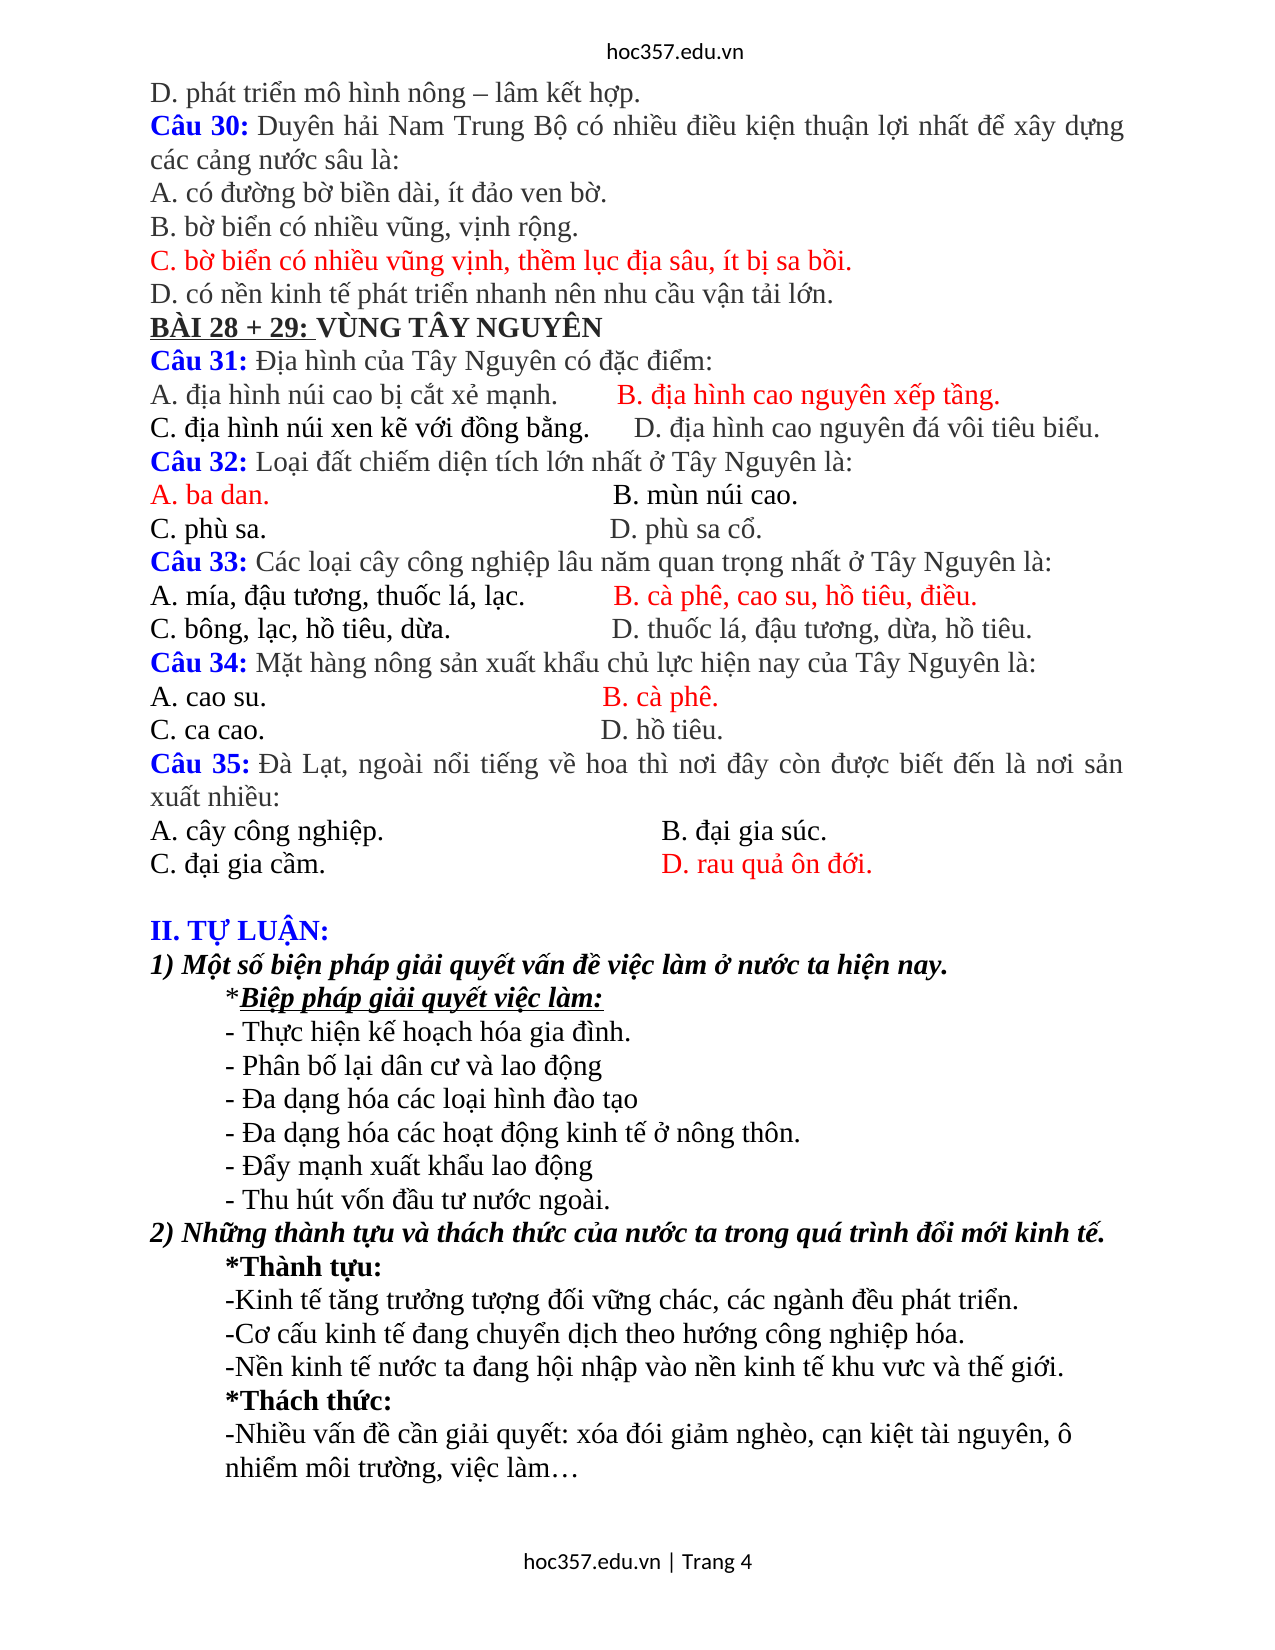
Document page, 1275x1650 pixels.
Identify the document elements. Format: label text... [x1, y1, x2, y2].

text Câu 31: Địa hình của Tây Nguyên có đặc điểm: [150, 343, 1125, 377]
text C. bờ biển có nhiều vũng vịnh, thềm lục địa sâu, ít bị sa bồi. [150, 243, 1125, 276]
text II. TỰ LUẬN: [150, 913, 1125, 947]
text C. phù sa. D. phù sa cổ. [150, 511, 1125, 544]
text C. địa hình núi xen kẽ với đồng bằng. D. địa hình cao nguyên đá vôi tiêu biểu. [150, 410, 1125, 444]
text Câu 32: Loại đất chiếm diện tích lớn nhất ở Tây Nguyên là: [150, 444, 1125, 477]
text 1) Một số biện pháp giải quyết vấn đề việc làm ở nước ta hiện nay. [150, 947, 1125, 981]
text -Kinh tế tăng trưởng tượng đối vững chác, các ngành đều phát triển. [225, 1282, 1125, 1316]
text - Thực hiện kế hoạch hóa gia đình. [225, 1014, 1125, 1048]
text Câu 33: Các loại cây công nghiệp lâu năm quan trọng nhất ở Tây Nguyên là: [150, 544, 1125, 578]
text C. đại gia cầm. D. rau quả ôn đới. [150, 846, 1125, 880]
subtitle BÀI 28 + 29: VÙNG TÂY NGUYÊN [150, 310, 1125, 343]
text A. địa hình núi cao bị cắt xẻ mạnh. B. địa hình cao nguyên xếp tầng. [150, 377, 1125, 410]
text -Nền kinh tế nước ta đang hội nhập vào nền kinh tế khu vưc và thế giới. [225, 1349, 1125, 1383]
text B. bờ biển có nhiều vũng, vịnh rộng. [150, 209, 1125, 243]
text D. có nền kinh tế phát triển nhanh nên nhu cầu vận tải lớn. [150, 276, 1125, 310]
text 2) Những thành tựu và thách thức của nước ta trong quá trình đổi mới kinh tế. [150, 1215, 1125, 1249]
text *Biệp pháp giải quyết việc làm: [225, 981, 1125, 1014]
text C. bông, lạc, hồ tiêu, dừa. D. thuốc lá, đậu tương, dừa, hồ tiêu. [150, 612, 1125, 645]
text - Thu hút vốn đầu tư nước ngoài. [225, 1182, 1125, 1215]
text A. mía, đậu tương, thuốc lá, lạc. B. cà phê, cao su, hồ tiêu, điều. [150, 578, 1125, 612]
text - Đa dạng hóa các hoạt động kinh tế ở nông thôn. [225, 1115, 1125, 1148]
text Câu 35: Đà Lạt, ngoài nổi tiếng về hoa thì nơi đây còn được biết đến là nơi sản xuất nhiều: [150, 746, 1125, 813]
text *Thành tựu: [225, 1249, 1125, 1282]
text A. cây công nghiệp. B. đại gia súc. [150, 813, 1125, 846]
text - Phân bố lại dân cư và lao động [225, 1048, 1125, 1081]
text *Thách thức: [225, 1383, 1125, 1417]
text -Cơ cấu kinh tế đang chuyển dịch theo hướng công nghiệp hóa. [225, 1316, 1125, 1349]
text A. ba dan. B. mùn núi cao. [150, 477, 1125, 511]
text - Đa dạng hóa các loại hình đào tạo [225, 1081, 1125, 1115]
text A. có đường bờ biền dài, ít đảo ven bờ. [150, 176, 1125, 209]
text A. cao su. B. cà phê. [150, 679, 1125, 712]
text Câu 30: Duyên hải Nam Trung Bộ có nhiều điều kiện thuận lợi nhất để xây dựng các cảng nước sâu là: [150, 108, 1125, 176]
text -Nhiều vấn đề cần giải quyết: xóa đói giảm nghèo, cạn kiệt tài nguyên, ô nhiểm môi trường, việc làm… [225, 1417, 1125, 1484]
text D. phát triển mô hình nông – lâm kết hợp. [150, 75, 1125, 108]
text C. ca cao. D. hồ tiêu. [150, 712, 1125, 746]
text - Đẩy mạnh xuất khẩu lao động [225, 1148, 1125, 1182]
text Câu 34: Mặt hàng nông sản xuất khẩu chủ lực hiện nay của Tây Nguyên là: [150, 645, 1125, 679]
